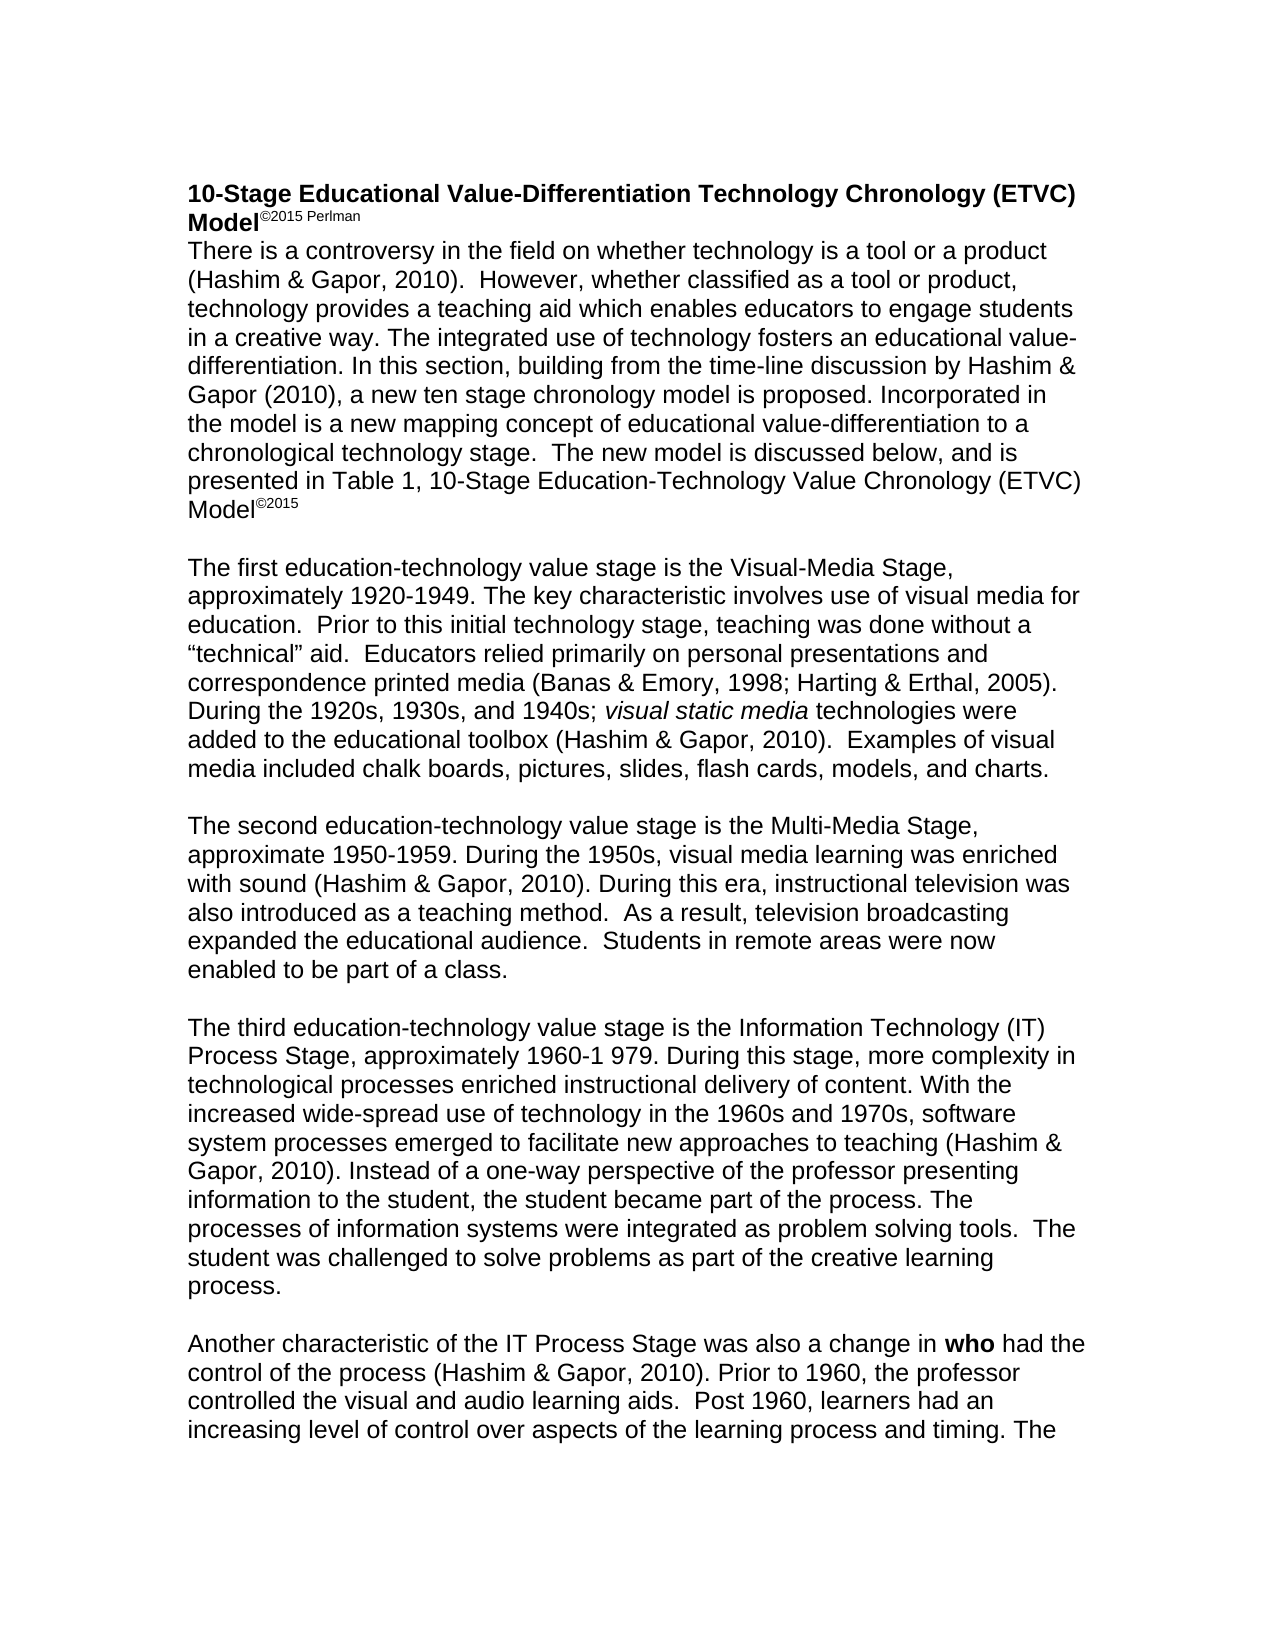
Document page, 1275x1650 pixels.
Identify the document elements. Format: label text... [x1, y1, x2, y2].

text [187, 1329, 1087, 1444]
text The first education-technology value stage is the Visual-Media Stage, approximately 1920-1949. The key characteristic involves use of visual media for education. Prior to this initial technology stage, teaching was done without a “technical” aid. Educators relied primarily on personal presentations and correspondence printed media (Banas & Emory, 1998; Harting & Erthal, 2005). During the 1920s, 1930s, and 1940s; visual static media technologies were added to the educational toolbox (Hashim & Gapor, 2010). Examples of visual media included chalk boards, pictures, slides, flash cards, models, and charts. [187, 552, 1087, 782]
text 10-Stage Educational Value-Differentiation Technology Chronology (ETVC) Model©2015 Perlman [187, 179, 1087, 236]
text The third education-technology value stage is the Information Technology (IT) Process Stage, approximately 1960-1 979. During this stage, more complexity in technological processes enriched instructional delivery of content. With the increased wide-spread use of technology in the 1960s and 1970s, software system processes emerged to facilitate new approaches to teaching (Hashim & Gapor, 2010). Instead of a one-way perspective of the professor presenting information to the student, the student became part of the process. The processes of information systems were integrated as problem solving tools. The student was challenged to solve problems as part of the creative learning process. [187, 1012, 1087, 1300]
text There is a controversy in the field on whether technology is a tool or a product (Hashim & Gapor, 2010). However, whether classified as a tool or product, technology provides a teaching aid which enables educators to engage students in a creative way. The integrated use of technology fosters an educational value-differentiation. In this section, building from the time-line discussion by Hashim & Gapor (2010), a new ten stage chronology model is proposed. Incorporated in the model is a new mapping concept of educational value-differentiation to a chronological technology stage. The new model is discussed below, and is presented in Table 1, 10-Stage Education-Technology Value Chronology (ETVC) Model©2015 [187, 236, 1087, 524]
text The second education-technology value stage is the Multi-Media Stage, approximate 1950-1959. During the 1950s, visual media learning was enriched with sound (Hashim & Gapor, 2010). During this era, instructional television was also introduced as a teaching method. As a result, television broadcasting expanded the educational audience. Students in remote areas were now enabled to be part of a class. [187, 811, 1087, 984]
